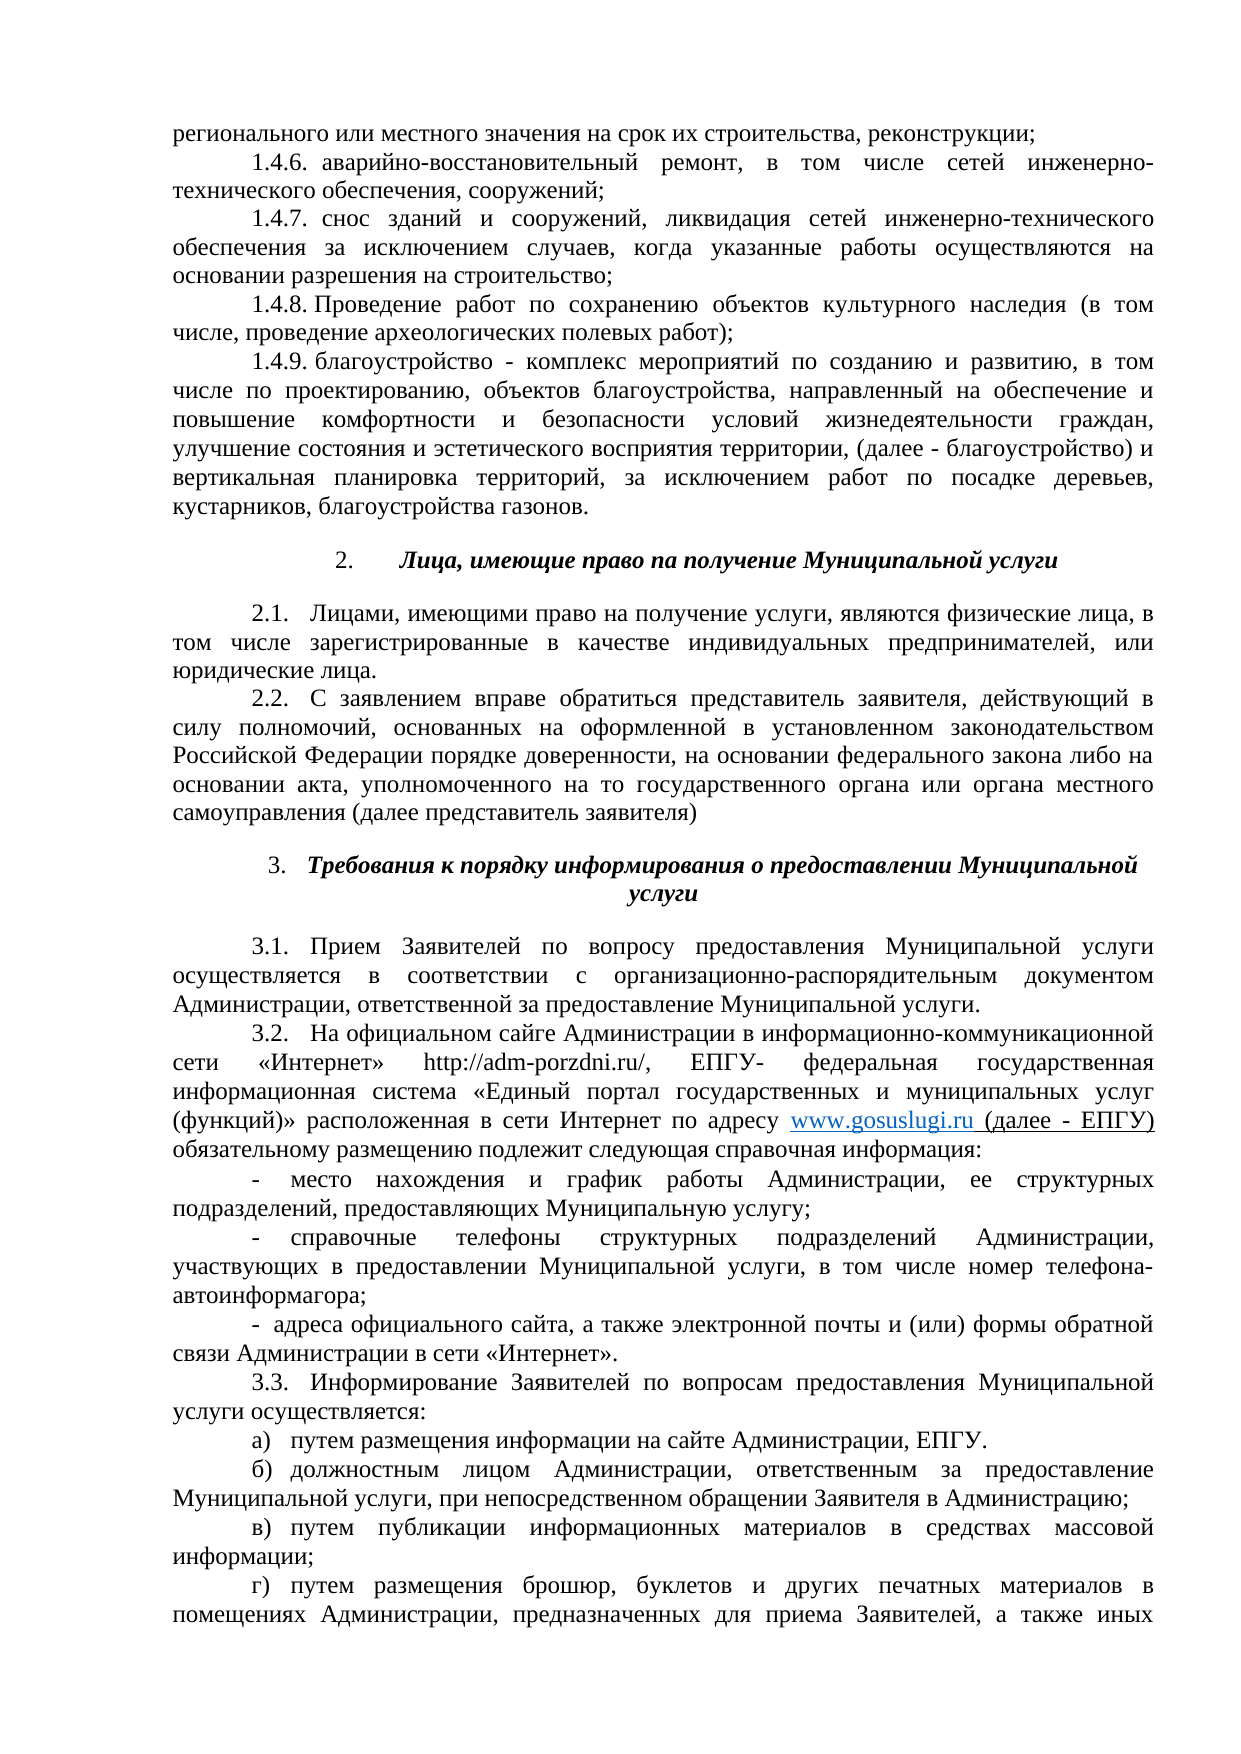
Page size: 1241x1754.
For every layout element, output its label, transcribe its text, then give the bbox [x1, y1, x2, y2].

list На официальном сайге Администрации в информационно-коммуникационной сети «Интернет» http://adm-porzdni.ru/, ЕПГУ- федеральная государственная информационная система «Единый портал государственных и муниципальных услуг (функций)» расположенная в сети Интернет по адресу www.gosuslugi.ru (далее - ЕПГУ) обязательному размещению подлежит следующая справочная информация: [172, 1018, 1155, 1164]
list Проведение работ по сохранению объектов культурного наследия (в том числе, проведение археологических полевых работ); [172, 289, 1155, 346]
list Лица, имеющие право па получение Муниципальной услуги [335, 547, 1155, 574]
list справочные телефоны структурных подразделений Администрации, участвующих в предоставлении Муниципальной услуги, в том числе номер телефона- автоинформагора; [172, 1222, 1155, 1309]
text услуги [172, 879, 1155, 907]
list Требования к порядку информирования о предоставлении Муниципальной [172, 852, 1155, 879]
list благоустройство - комплекс мероприятий по созданию и развитию, в том числе по проектированию, объектов благоустройства, направленный на обеспечение и повышение комфортности и безопасности условий жизнедеятельности граждан, улучшение состояния и эстетического восприятия территории, (далее - благоустройство) и вертикальная планировка территорий, за исключением работ по посадке деревьев, кустарников, благоустройства газонов. [172, 346, 1155, 521]
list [172, 119, 1155, 147]
list Прием Заявителей по вопросу предоставления Муниципальной услуги осуществляется в соответствии с организационно-распорядительным документом Администрации, ответственной за предоставление Муниципальной услуги. [172, 931, 1155, 1018]
text в) путем публикации информационных материалов в средствах массовой информации; [172, 1512, 1155, 1571]
list Лицами, имеющими право на получение услуги, являются физические лица, в том числе зарегистрированные в качестве индивидуальных предпринимателей, или юридические лица. [172, 599, 1155, 684]
list адреса официального сайта, а также электронной почты и (или) формы обратной связи Администрации в сети «Интернет». [172, 1309, 1155, 1367]
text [172, 1571, 1155, 1629]
text а) путем размещения информации на сайте Администрации, ЕПГУ. [172, 1425, 1155, 1454]
list С заявлением вправе обратиться представитель заявителя, действующий в силу полномочий, основанных на оформленной в установленном законодательством Российской Федерации порядке доверенности, на основании федерального закона либо на основании акта, уполномоченного на то государственного органа или органа местного самоуправления (далее представитель заявителя) [172, 684, 1155, 826]
text б) должностным лицом Администрации, ответственным за предоставление Муниципальной услуги, при непосредственном обращении Заявителя в Администрацию; [172, 1454, 1155, 1512]
list место нахождения и график работы Администрации, ее структурных подразделений, предоставляющих Муниципальную услугу; [172, 1164, 1155, 1222]
list Информирование Заявителей по вопросам предоставления Муниципальной услуги осуществляется: [172, 1367, 1155, 1425]
list аварийно-восстановительный ремонт, в том числе сетей инженерно- технического обеспечения, сооружений; [172, 147, 1155, 204]
list снос зданий и сооружений, ликвидация сетей инженерно-технического обеспечения за исключением случаев, когда указанные работы осуществляются на основании разрешения на строительство; [172, 204, 1155, 289]
